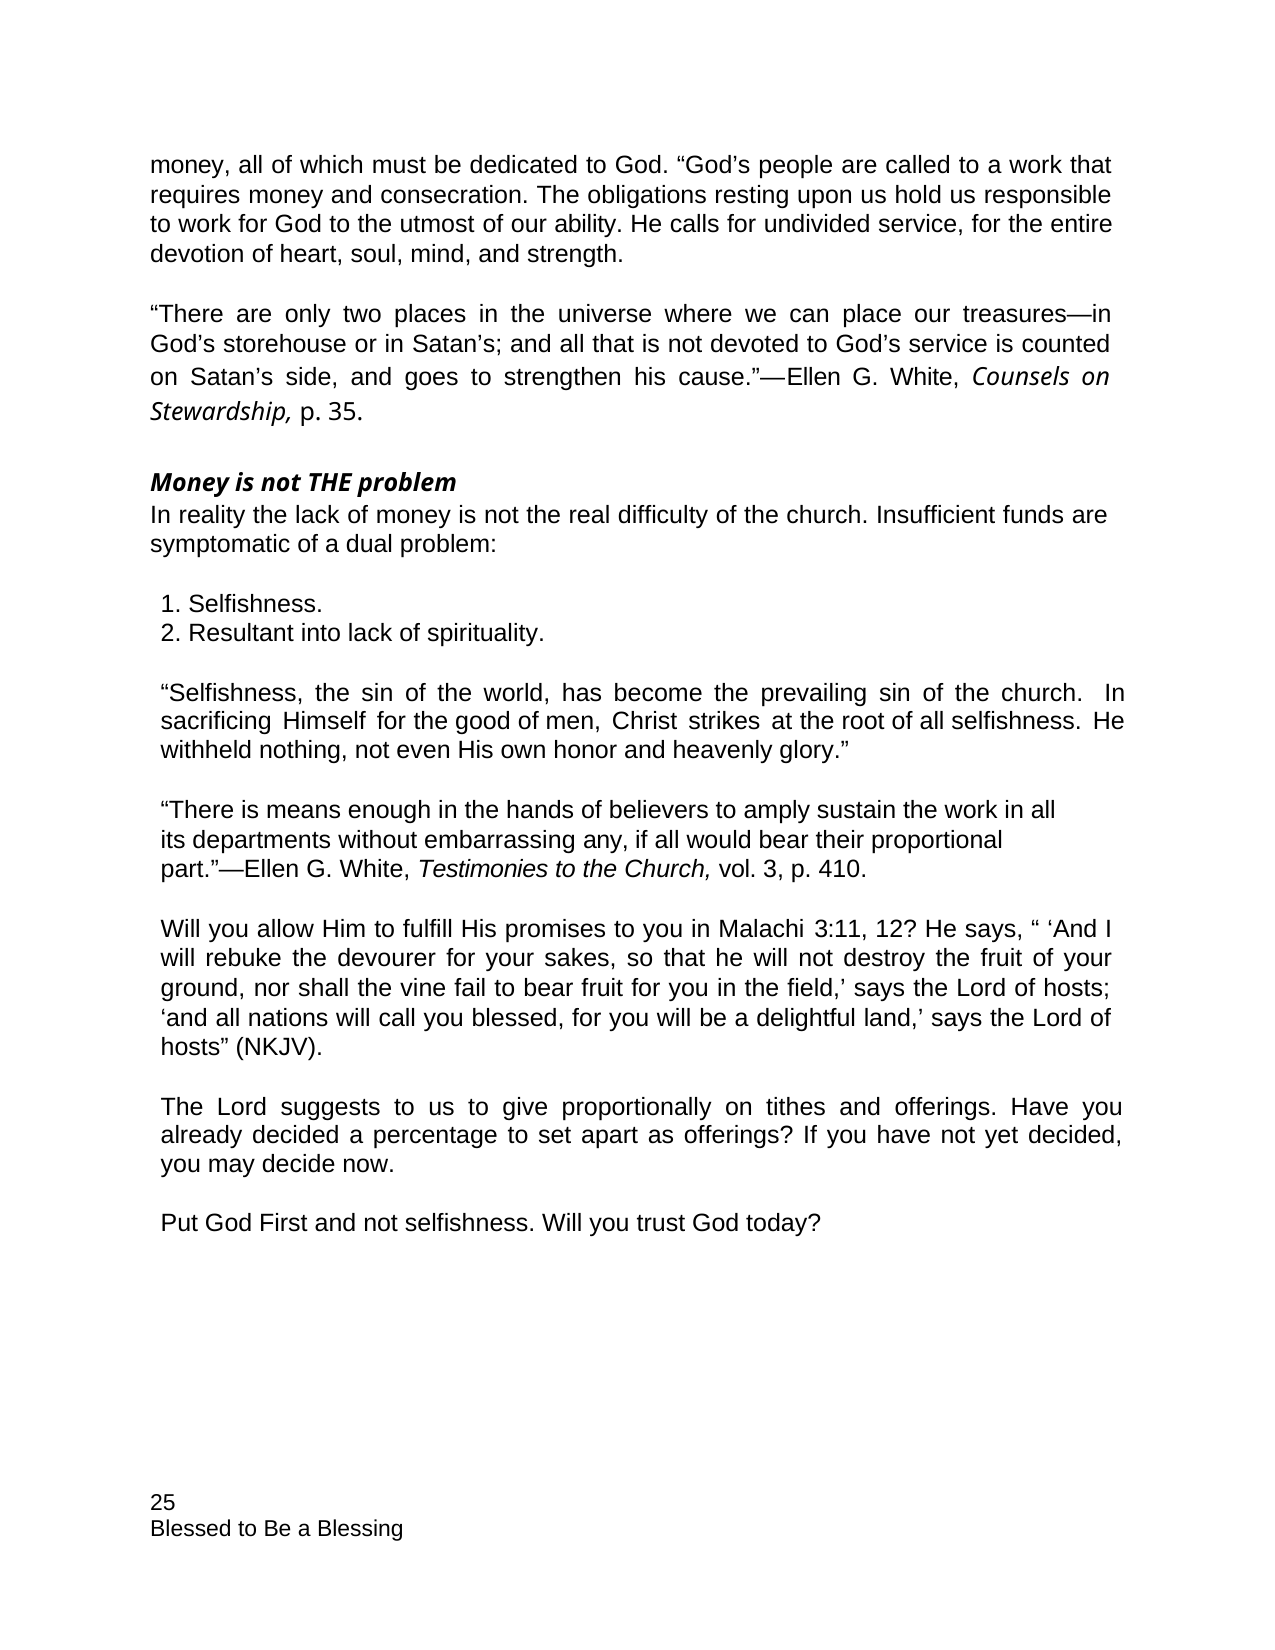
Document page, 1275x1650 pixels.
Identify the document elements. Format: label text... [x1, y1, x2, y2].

text “There is means enough in the hands of believers to amply sustain the work in all its departments without embarrassing any, if all would bear their proportional part.”—Ellen G. White, Testimonies to the Church, vol. 3, p. 410. [160, 795, 1072, 883]
text Will you allow Him to fulfill His promises to you in Malachi 3:11, 12? He says, “ ‘And I will rebuke the devourer for your sakes, so that he will not destroy the fruit of your ground, nor shall the vine fail to bear fruit for you in the field,’ says the Lord of hosts; ‘and all nations will call you blessed, for you will be a delightful land,’ says the Lord of hosts” (NKJV). [160, 914, 1113, 1061]
text “There are only two places in the universe where we can place our treasures—in God’s storehouse or in Satan’s; and all that is not devoted to God’s service is counted on Satan’s side, and goes to strengthen his cause.”—Ellen G. White, Counsels on Stewardship, p. 35. [150, 299, 1113, 428]
text 2. Resultant into lack of spirituality. [160, 617, 1125, 646]
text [150, 150, 1113, 267]
subtitle Money is not THE problem [150, 464, 1125, 498]
text “Selfishness, the sin of the world, has become the prevailing sin of the church. In sacrificing Himself for the good of men, Christ strikes at the root of all selfishness. He withheld nothing, not even His own honor and heavenly glory.” [160, 677, 1125, 764]
text The Lord suggests to us to give proportionally on tithes and offerings. Have you already decided a percentage to set apart as offerings? If you have not yet decided, you may decide now. [160, 1092, 1125, 1178]
text Put God First and not selfishness. Will you trust God today? [160, 1208, 1125, 1237]
text 1. Selfishness. [160, 589, 1125, 617]
text In reality the lack of money is not the real difficulty of the church. Insufficient funds are symptomatic of a dual problem: [150, 499, 1110, 558]
